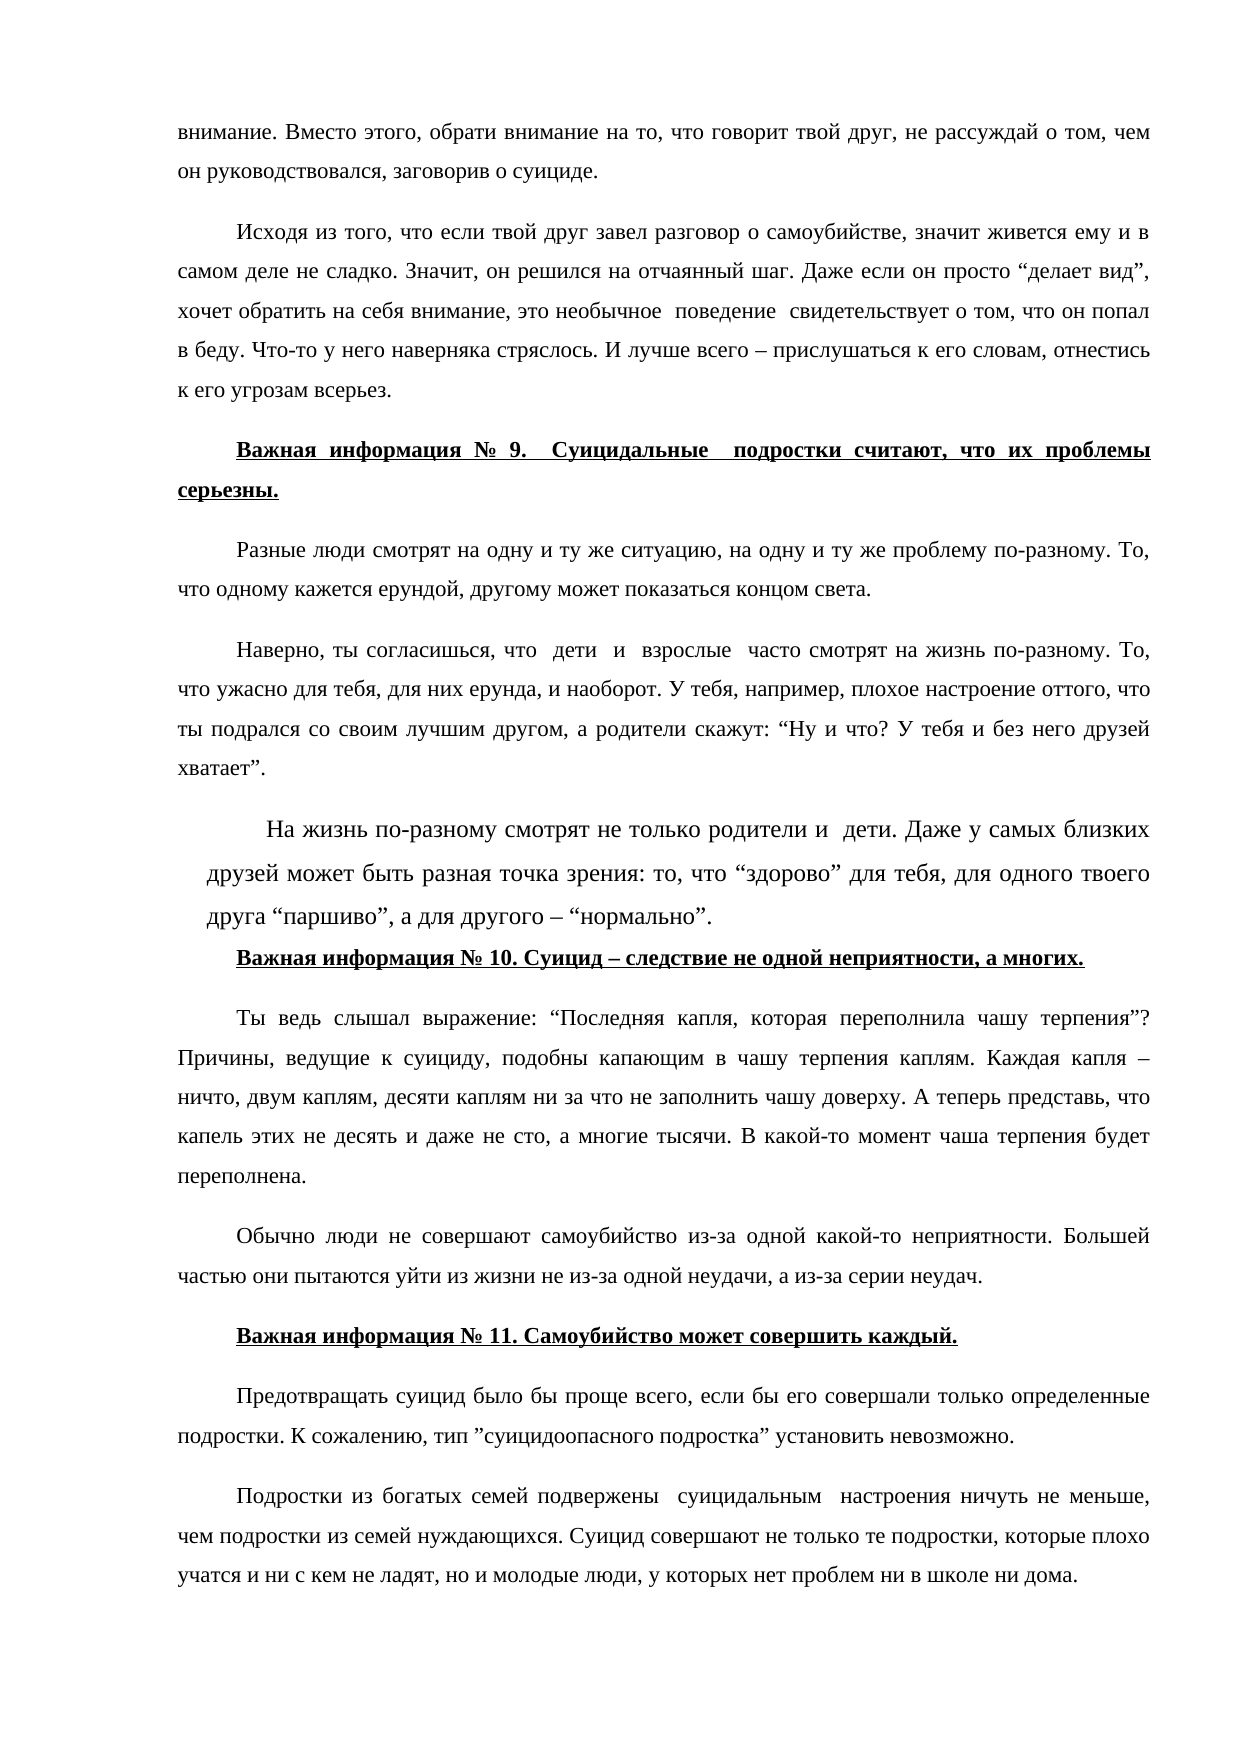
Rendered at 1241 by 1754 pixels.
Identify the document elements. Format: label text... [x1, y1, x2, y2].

text Наверно, ты согласишься, что дети и взрослые часто смотрят на жизнь по-разному. То, что ужасно для тебя, для них ерунда, и наоборот. У тебя, например, плохое настроение оттого, что ты подрался со своим лучшим другом, а родители скажут: “Ну и что? У тебя и без него друзей хватает”. [177, 636, 1152, 781]
text Важная информация № 10. Суицид – следствие не одной неприятности, а многих. [177, 944, 1152, 970]
text На жизнь по-разному смотрят не только родители и дети. Даже у самых близких друзей может быть разная точка зрения: то, что “здорово” для тебя, для одного твоего друга “паршиво”, а для другого – “нормально”. [207, 814, 1152, 929]
text Исходя из того, что если твой друг завел разговор о самоубийстве, значит живется ему и в самом деле не сладко. Значит, он решился на отчаянный шаг. Даже если он просто “делает вид”, хочет обратить на себя внимание, это необычное поведение свидетельствует о том, что он попал в беду. Что-то у него наверняка стряслось. И лучше всего – прислушаться к его словам, отнестись к его угрозам всерьез. [177, 218, 1152, 402]
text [177, 118, 1152, 184]
text Разные люди смотрят на одну и ту же ситуацию, на одну и ту же проблему по-разному. То, что одному кажется ерундой, другому может показаться концом света. [177, 536, 1152, 602]
text Важная информация № 11. Самоубийство может совершить каждый. [177, 1322, 1152, 1348]
text Подростки из богатых семей подвержены суицидальным настроения ничуть не меньше, чем подростки из семей нуждающихся. Суицид совершают не только те подростки, которые плохо учатся и ни с кем не ладят, но и молодые люди, у которых нет проблем ни в школе ни дома. [177, 1482, 1152, 1588]
text Предотвращать суицид было бы проще всего, если бы его совершали только определенные подростки. К сожалению, тип ”суицидоопасного подростка” установить невозможно. [177, 1382, 1152, 1448]
text Обычно люди не совершают самоубийство из-за одной какой-то неприятности. Большей частью они пытаются уйти из жизни не из-за одной неудачи, а из-за серии неудач. [177, 1222, 1152, 1288]
text Важная информация № 9. Суицидальные подростки считают, что их проблемы серьезны. [177, 436, 1152, 502]
text Ты ведь слышал выражение: “Последняя капля, которая переполнила чашу терпения”? Причины, ведущие к суициду, подобны капающим в чашу терпения каплям. Каждая капля – ничто, двум каплям, десяти каплям ни за что не заполнить чашу доверху. А теперь представь, что капель этих не десять и даже не сто, а многие тысячи. В какой-то момент чаша терпения будет переполнена. [177, 1004, 1152, 1188]
